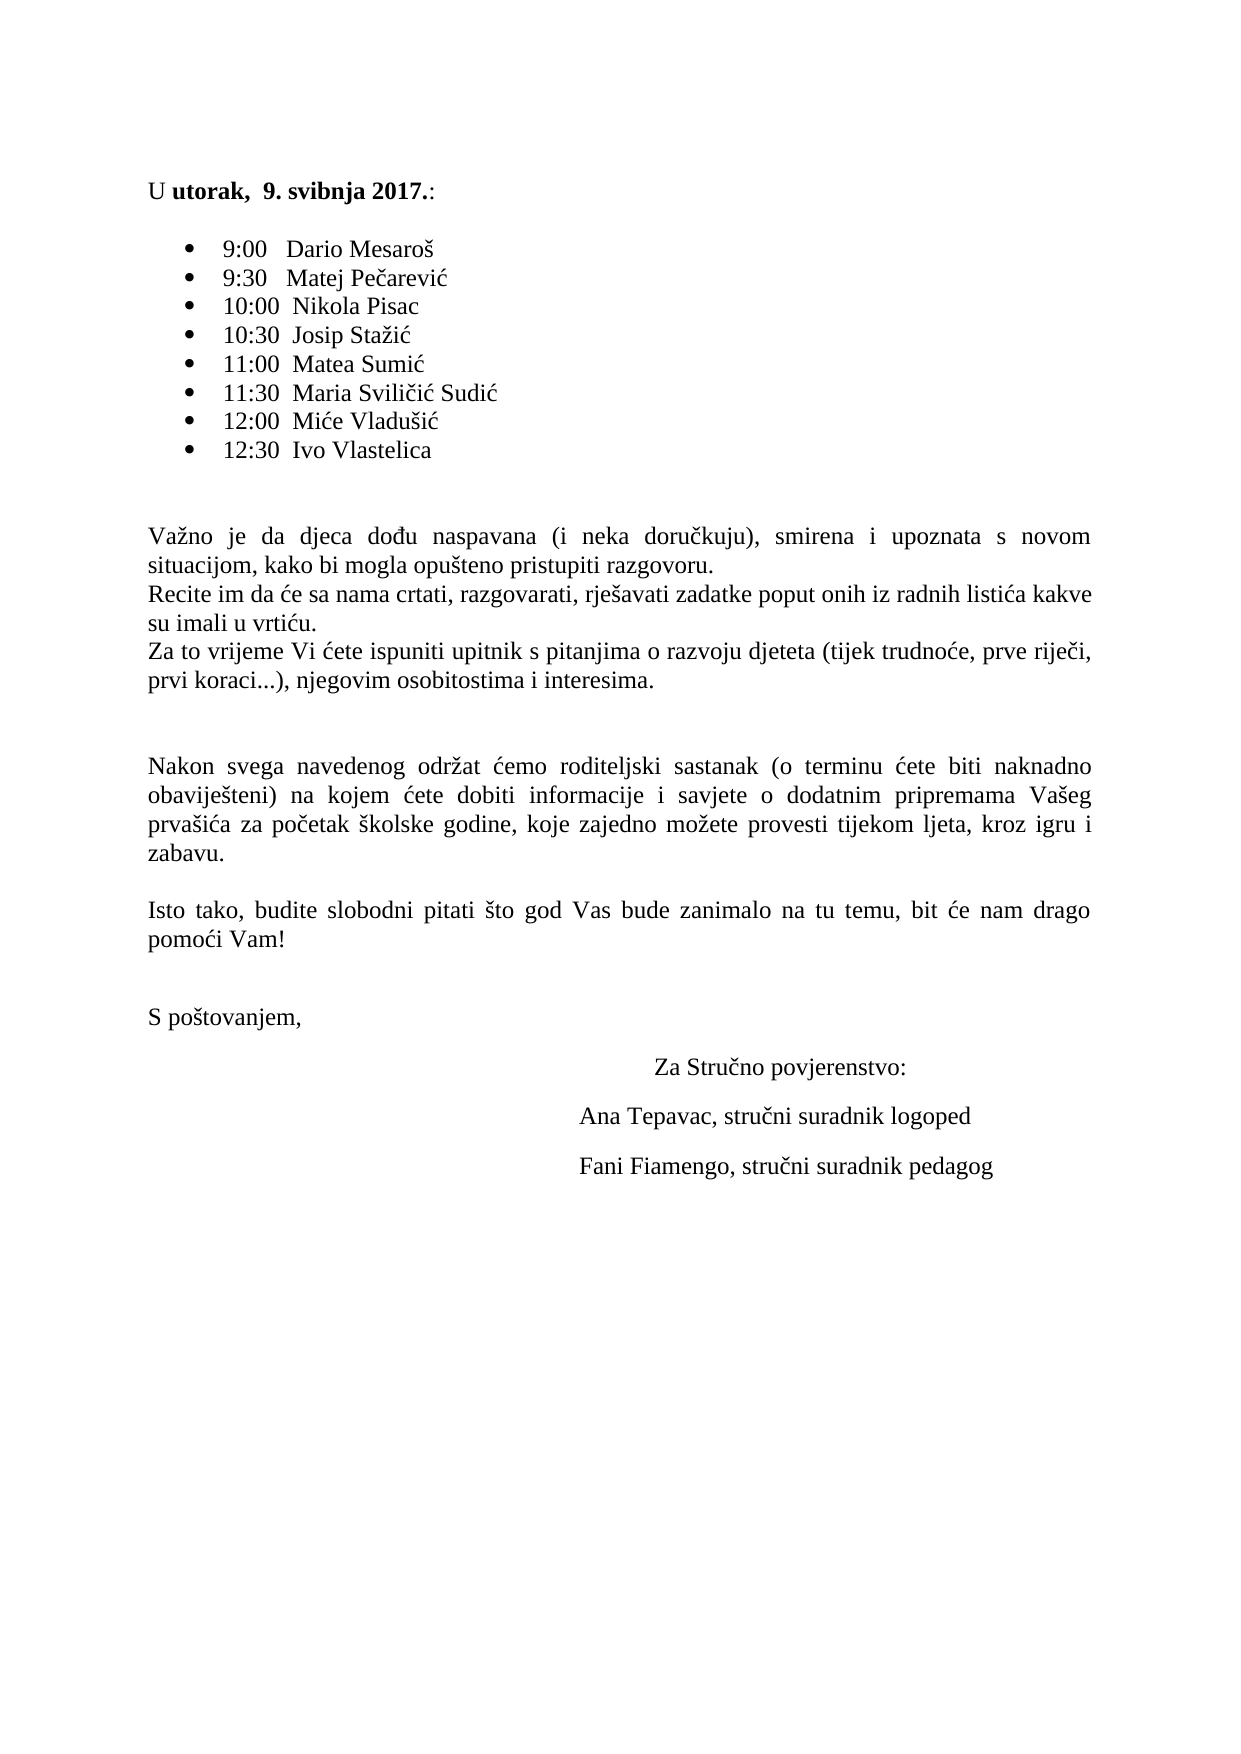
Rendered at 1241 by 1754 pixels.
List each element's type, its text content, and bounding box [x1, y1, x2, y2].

text Ana Tepavac, stručni suradnik logoped [148, 1101, 1093, 1130]
text Isto tako, budite slobodni pitati što god Vas bude zanimalo na tu temu, bit će nam drago pomoći Vam! [148, 895, 1093, 953]
text Fani Fiamengo, stručni suradnik pedagog [148, 1151, 1093, 1180]
text S poštovanjem, [148, 1002, 1093, 1031]
text Važno je da djeca dođu naspavana (i neka doručkuju), smirena i upoznata s novom situacijom, kako bi mogla opušteno pristupiti razgovoru. [148, 521, 1093, 579]
list 10:00 Nikola Pisac [185, 291, 1093, 320]
list 10:30 Josip Stažić [185, 320, 1093, 349]
list 11:00 Matea Sumić [185, 349, 1093, 378]
text Recite im da će sa nama crtati, razgovarati, rješavati zadatke poput onih iz radnih listića kakve su imali u vrtiću. [148, 579, 1093, 636]
list 9:00 Dario Mesaroš [185, 234, 1093, 263]
list 12:30 Ivo Vlastelica [185, 435, 1093, 464]
list 9:30 Matej Pečarević [185, 263, 1093, 291]
list 12:00 Miće Vladušić [185, 406, 1093, 435]
text Za Stručno povjerenstvo: [148, 1052, 1093, 1081]
text Nakon svega navedenog održat ćemo roditeljski sastanak (o terminu ćete biti naknadno obaviješteni) na kojem ćete dobiti informacije i savjete o dodatnim pripremama Vašeg prvašića za početak školske godine, koje zajedno možete provesti tijekom ljeta, kroz igru i zabavu. [148, 751, 1093, 866]
text U utorak, 9. svibnja 2017.: [148, 176, 1093, 205]
text Za to vrijeme Vi ćete ispuniti upitnik s pitanjima o razvoju djeteta (tijek trudnoće, prve riječi, prvi koraci...), njegovim osobitostima i interesima. [148, 636, 1093, 694]
list 11:30 Maria Sviličić Sudić [185, 378, 1093, 406]
